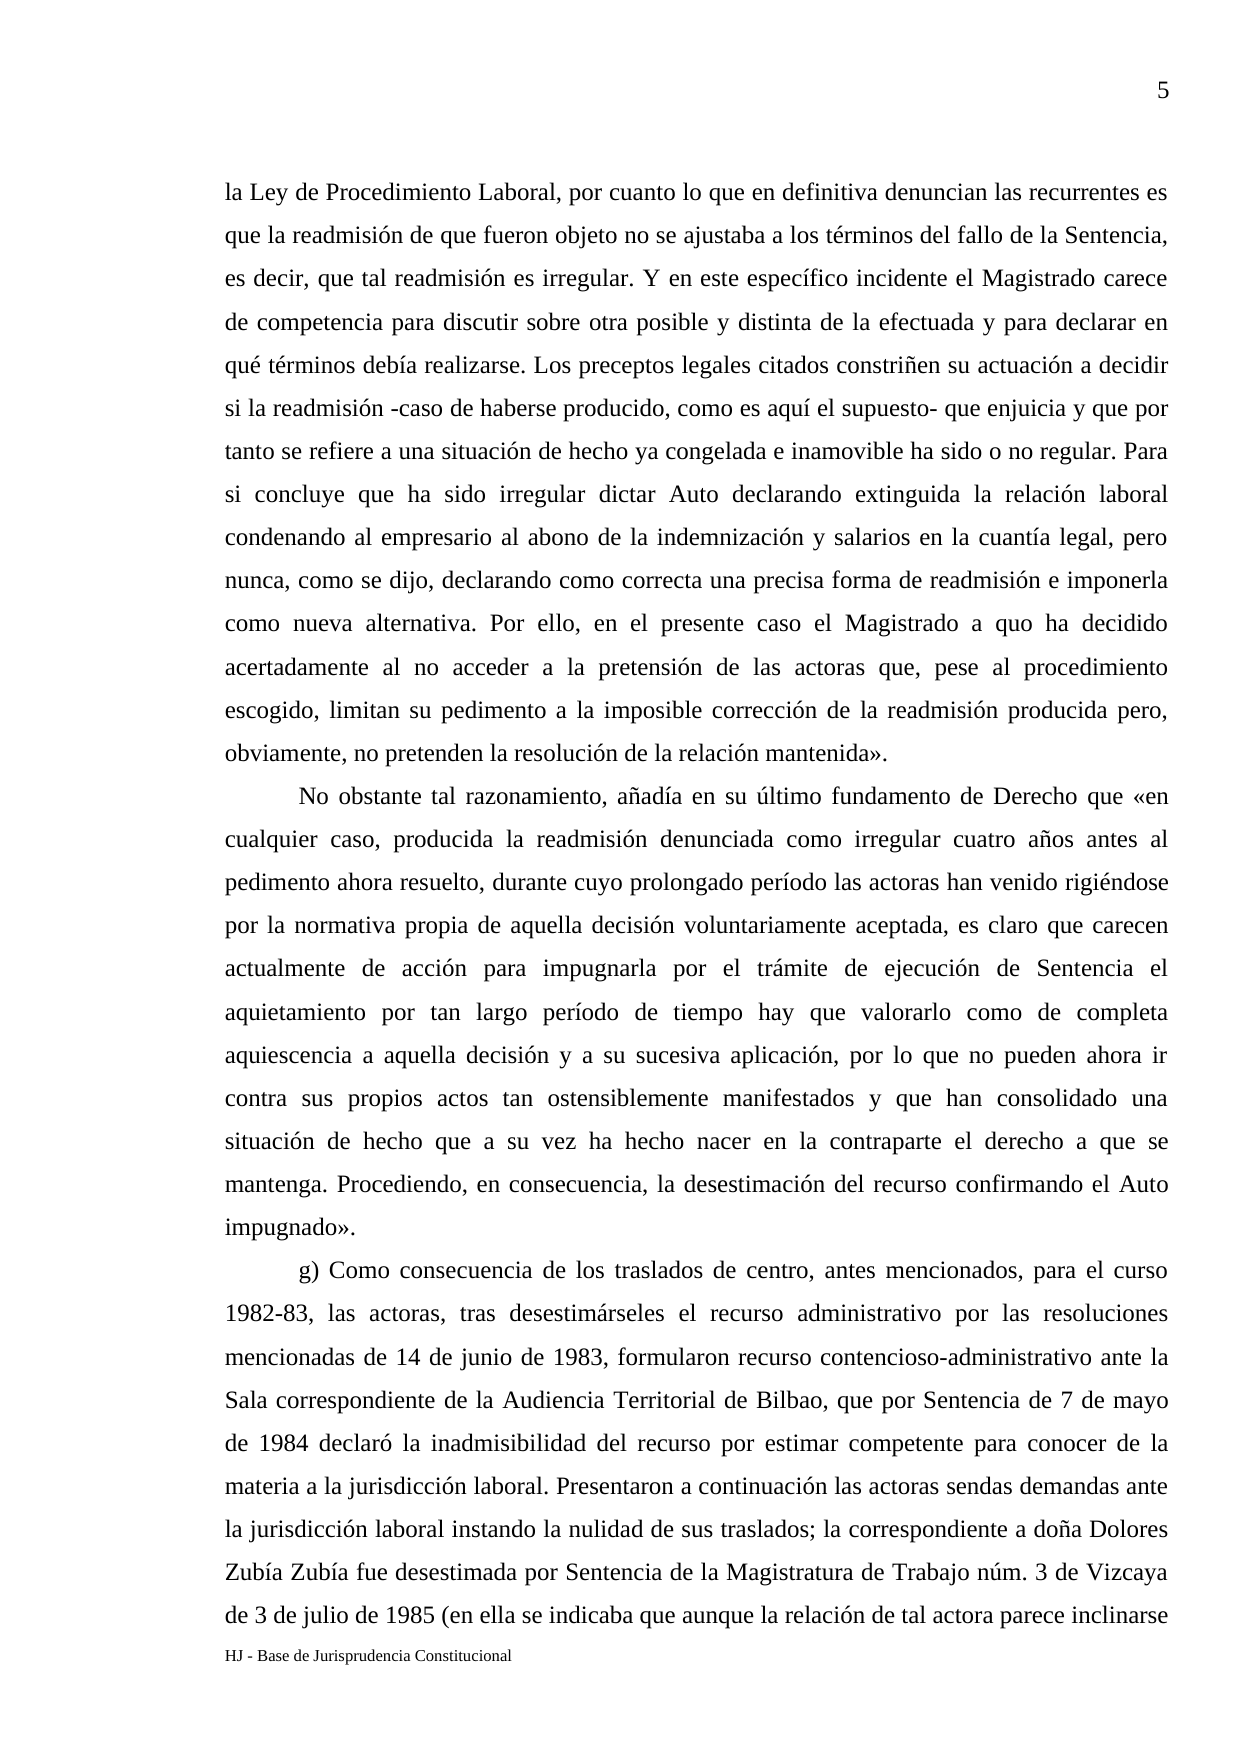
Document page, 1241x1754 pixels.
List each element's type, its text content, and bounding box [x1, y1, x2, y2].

text No obstante tal razonamiento, añadía en su último fundamento de Derecho que «en cualquier caso, producida la readmisión denunciada como irregular cuatro años antes al pedimento ahora resuelto, durante cuyo prolongado período las actoras han venido rigiéndose por la normativa propia de aquella decisión voluntariamente aceptada, es claro que carecen actualmente de acción para impugnarla por el trámite de ejecución de Sentencia el aquietamiento por tan largo período de tiempo hay que valorarlo como de completa aquiescencia a aquella decisión y a su sucesiva aplicación, por lo que no pueden ahora ir contra sus propios actos tan ostensiblemente manifestados y que han consolidado una situación de hecho que a su vez ha hecho nacer en la contraparte el derecho a que se mantenga. Procediendo, en consecuencia, la desestimación del recurso confirmando el Auto impugnado». [224, 781, 1169, 1241]
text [224, 1255, 1169, 1629]
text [224, 177, 1169, 767]
